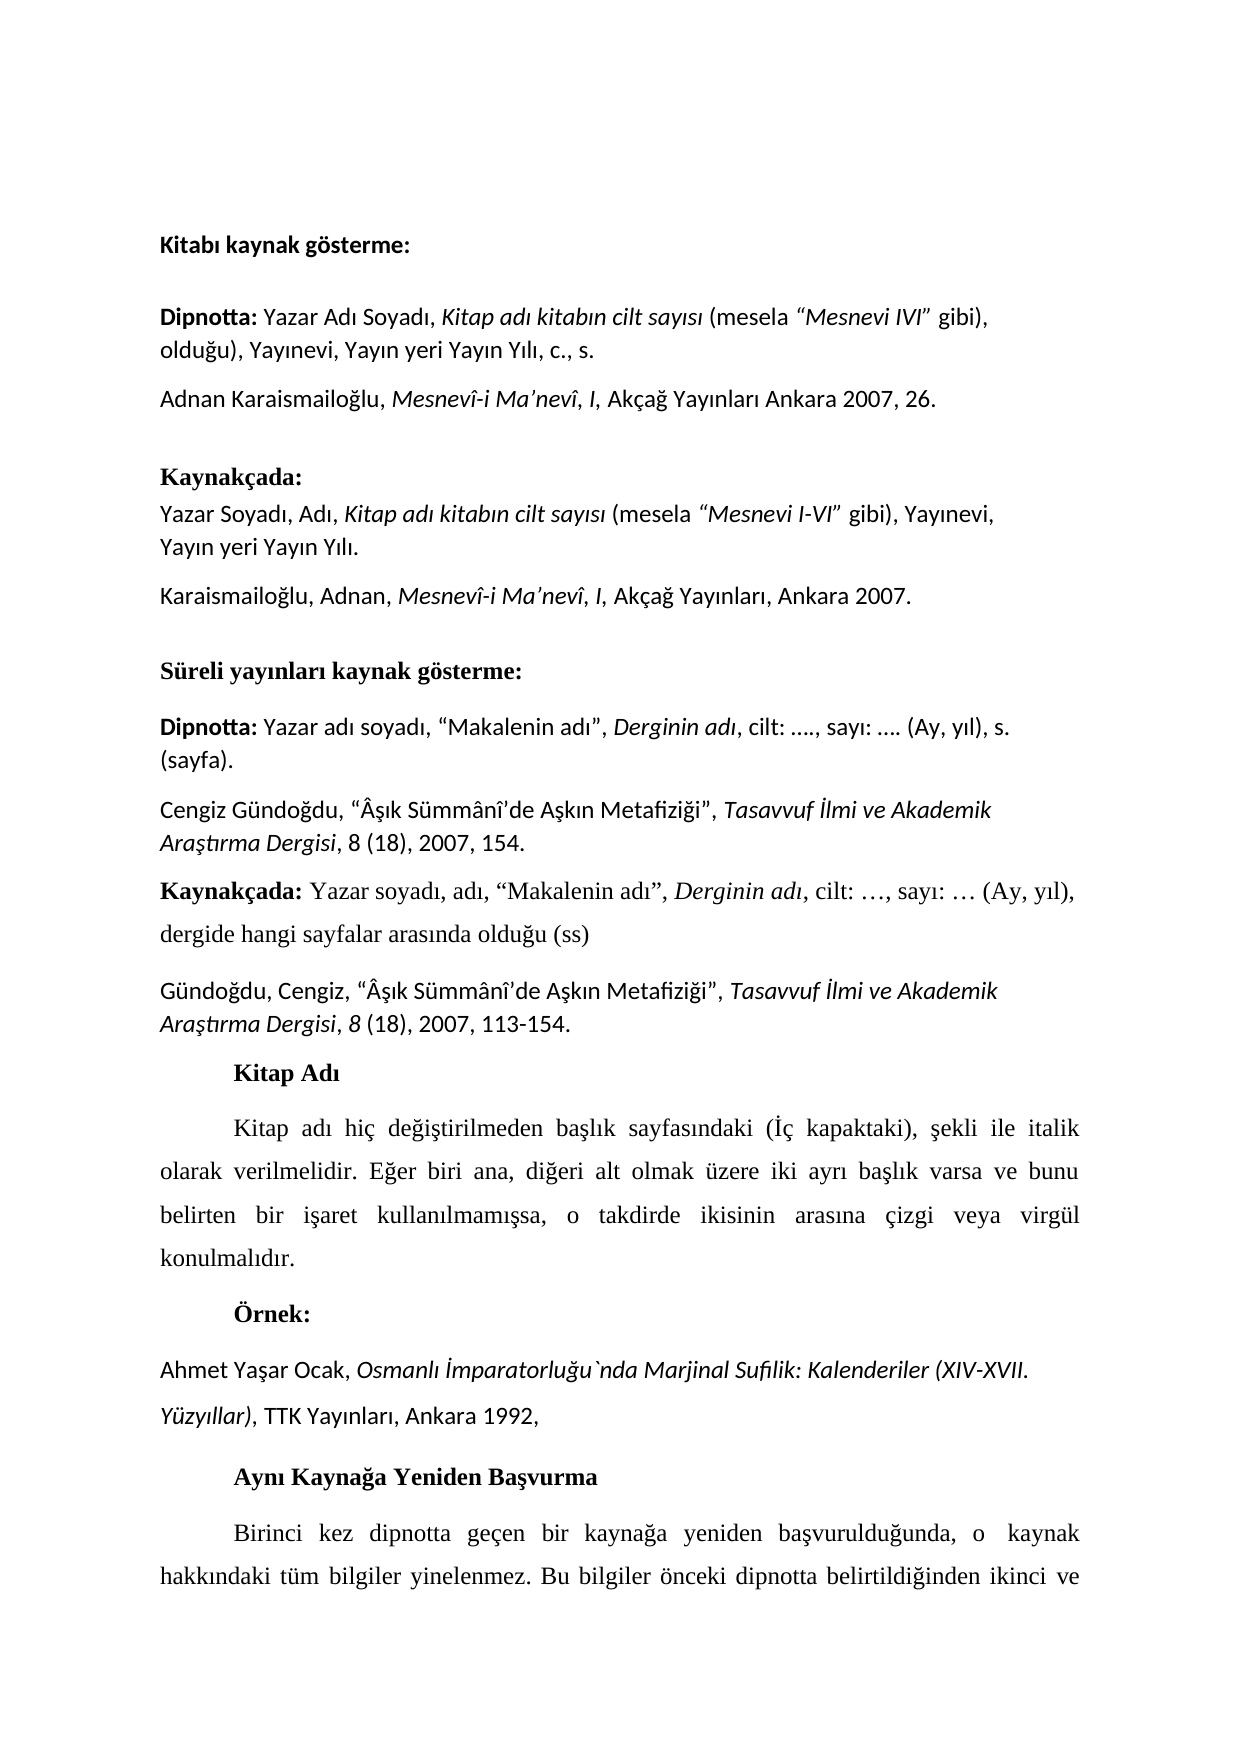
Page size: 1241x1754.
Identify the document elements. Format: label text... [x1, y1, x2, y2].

text Kitabı kaynak gösterme: [160, 231, 1093, 259]
text Yazar Soyadı, Adı, Kitap adı kitabın cilt sayısı (mesela “Mesnevi I-VI” gibi), Yayınevi, Yayın yeri Yayın Yılı. [160, 498, 1040, 561]
text Kitap Adı [233, 1058, 1093, 1087]
text Ahmet Yaşar Ocak, Osmanlı İmparatorluğu`nda Marjinal Sufilik: Kalenderiler (XIV-XVII. Yüzyıllar), TTK Yayınları, Ankara 1992, [160, 1354, 1048, 1430]
text Süreli yayınları kaynak gösterme: [160, 656, 1093, 685]
text Kitap adı hiç değiştirilmeden başlık sayfasındaki (İç kapaktaki), şekli ile italik olarak verilmelidir. Eğer biri ana, diğeri alt olmak üzere iki ayrı başlık varsa ve bunu belirten bir işaret kullanılmamışsa, o takdirde ikisinin arasına çizgi veya virgül konulmalıdır. [160, 1113, 1081, 1272]
text Dipnotta: Yazar adı soyadı, “Makalenin adı”, Derginin adı, cilt: …., sayı: …. (Ay, yıl), s. (sayfa). [160, 711, 1040, 775]
text Örnek: [233, 1299, 1093, 1327]
text Dipnotta: Yazar Adı Soyadı, Kitap adı kitabın cilt sayısı (mesela “Mesnevi IVI” gibi), olduğu), Yayınevi, Yayın yeri Yayın Yılı, c., s. [160, 301, 1008, 364]
text Aynı Kaynağa Yeniden Başvurma [233, 1462, 1093, 1491]
text Adnan Karaismailoğlu, Mesnevî-i Ma’nevî, I, Akçağ Yayınları Ankara 2007, 26. [160, 383, 1093, 414]
text Kaynakçada: Yazar soyadı, adı, “Makalenin adı”, Derginin adı, cilt: …, sayı: … (Ay, yıl), dergide hangi sayfalar arasında olduğu (ss) [160, 876, 1093, 948]
text Cengiz Gündoğdu, “Âşık Sümmânî’de Aşkın Metafiziği”, Tasavvuf İlmi ve Akademik Araştırma Dergisi, 8 (18), 2007, 154. [160, 794, 994, 857]
text Gündoğdu, Cengiz, “Âşık Sümmânî’de Aşkın Metafiziği”, Tasavvuf İlmi ve Akademik Araştırma Dergisi, 8 (18), 2007, 113-154. [160, 975, 1001, 1039]
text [160, 1518, 1080, 1589]
text Kaynakçada: [160, 462, 1093, 490]
text Karaismailoğlu, Adnan, Mesnevî-i Ma’nevî, I, Akçağ Yayınları, Ankara 2007. [160, 580, 1093, 611]
